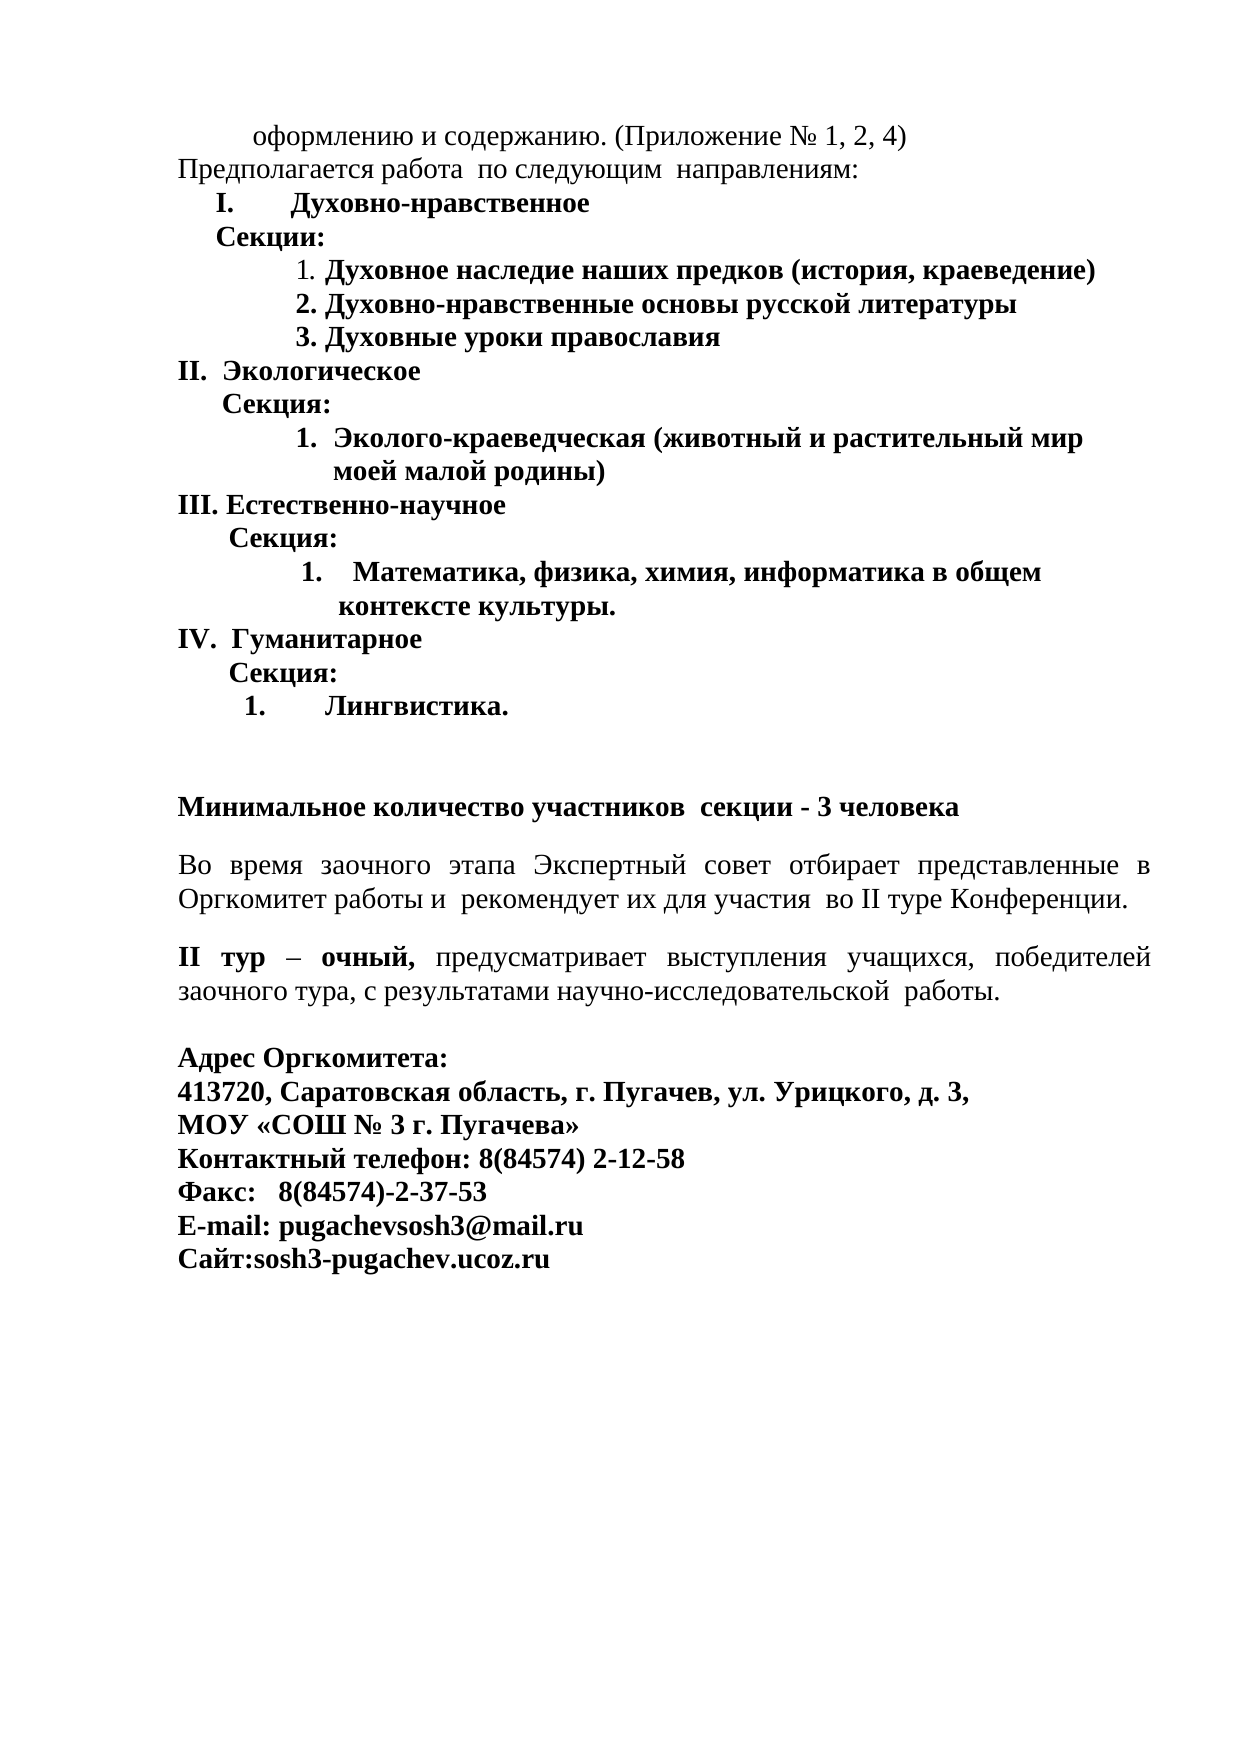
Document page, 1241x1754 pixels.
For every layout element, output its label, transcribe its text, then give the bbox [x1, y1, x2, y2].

list Духовно-нравственные основы русской литературы [295, 286, 1152, 319]
text Адрес Оргкомитета: [177, 1040, 1152, 1074]
text II тур – очный, предусматривает выступления учащихся, победителей заочного тура, с результатами научно-исследовательской работы. [178, 939, 1152, 1007]
text Предполагается работа по следующим направлениям: [177, 152, 1152, 185]
text Секция: [222, 386, 1152, 420]
text 413720, Саратовская область, г. Пугачев, ул. Урицкого, д. 3, [177, 1074, 1152, 1107]
text Минимальное количество участников секции - 3 человека [177, 789, 1152, 822]
text II. Экологическое [177, 353, 1152, 386]
text Сайт:sosh3-pugachev.ucoz.ru [177, 1241, 1152, 1275]
list Духовные уроки православия [295, 319, 1152, 353]
text Во время заочного этапа Экспертный совет отбирает представленные в Оргкомитет работы и рекомендует их для участия во II туре Конференции. [178, 847, 1152, 914]
text Секция: [177, 655, 1152, 688]
list Духовно-нравственное [215, 185, 1152, 219]
text III. Естественно-научное [177, 487, 1152, 521]
list Лингвистика. [177, 688, 1152, 722]
text Контактный телефон: 8(84574) 2-12-58 [177, 1141, 1152, 1174]
list Эколого-краеведческая (животный и растительный мир моей малой родины) [295, 420, 1152, 487]
text E-mail: pugachevsosh3@mail.ru [177, 1208, 1152, 1241]
list Духовное наследие наших предков (история, краеведение) [295, 252, 1152, 286]
text Секции: [215, 219, 1152, 252]
text Факс: 8(84574)-2-37-53 [177, 1174, 1152, 1208]
list Математика, физика, химия, информатика в общем контексте культуры. [301, 554, 1152, 621]
text IV. Гуманитарное [177, 621, 1152, 655]
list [215, 118, 1149, 152]
text Секция: [177, 521, 1152, 554]
text МОУ «СОШ № 3 г. Пугачева» [177, 1107, 1152, 1141]
